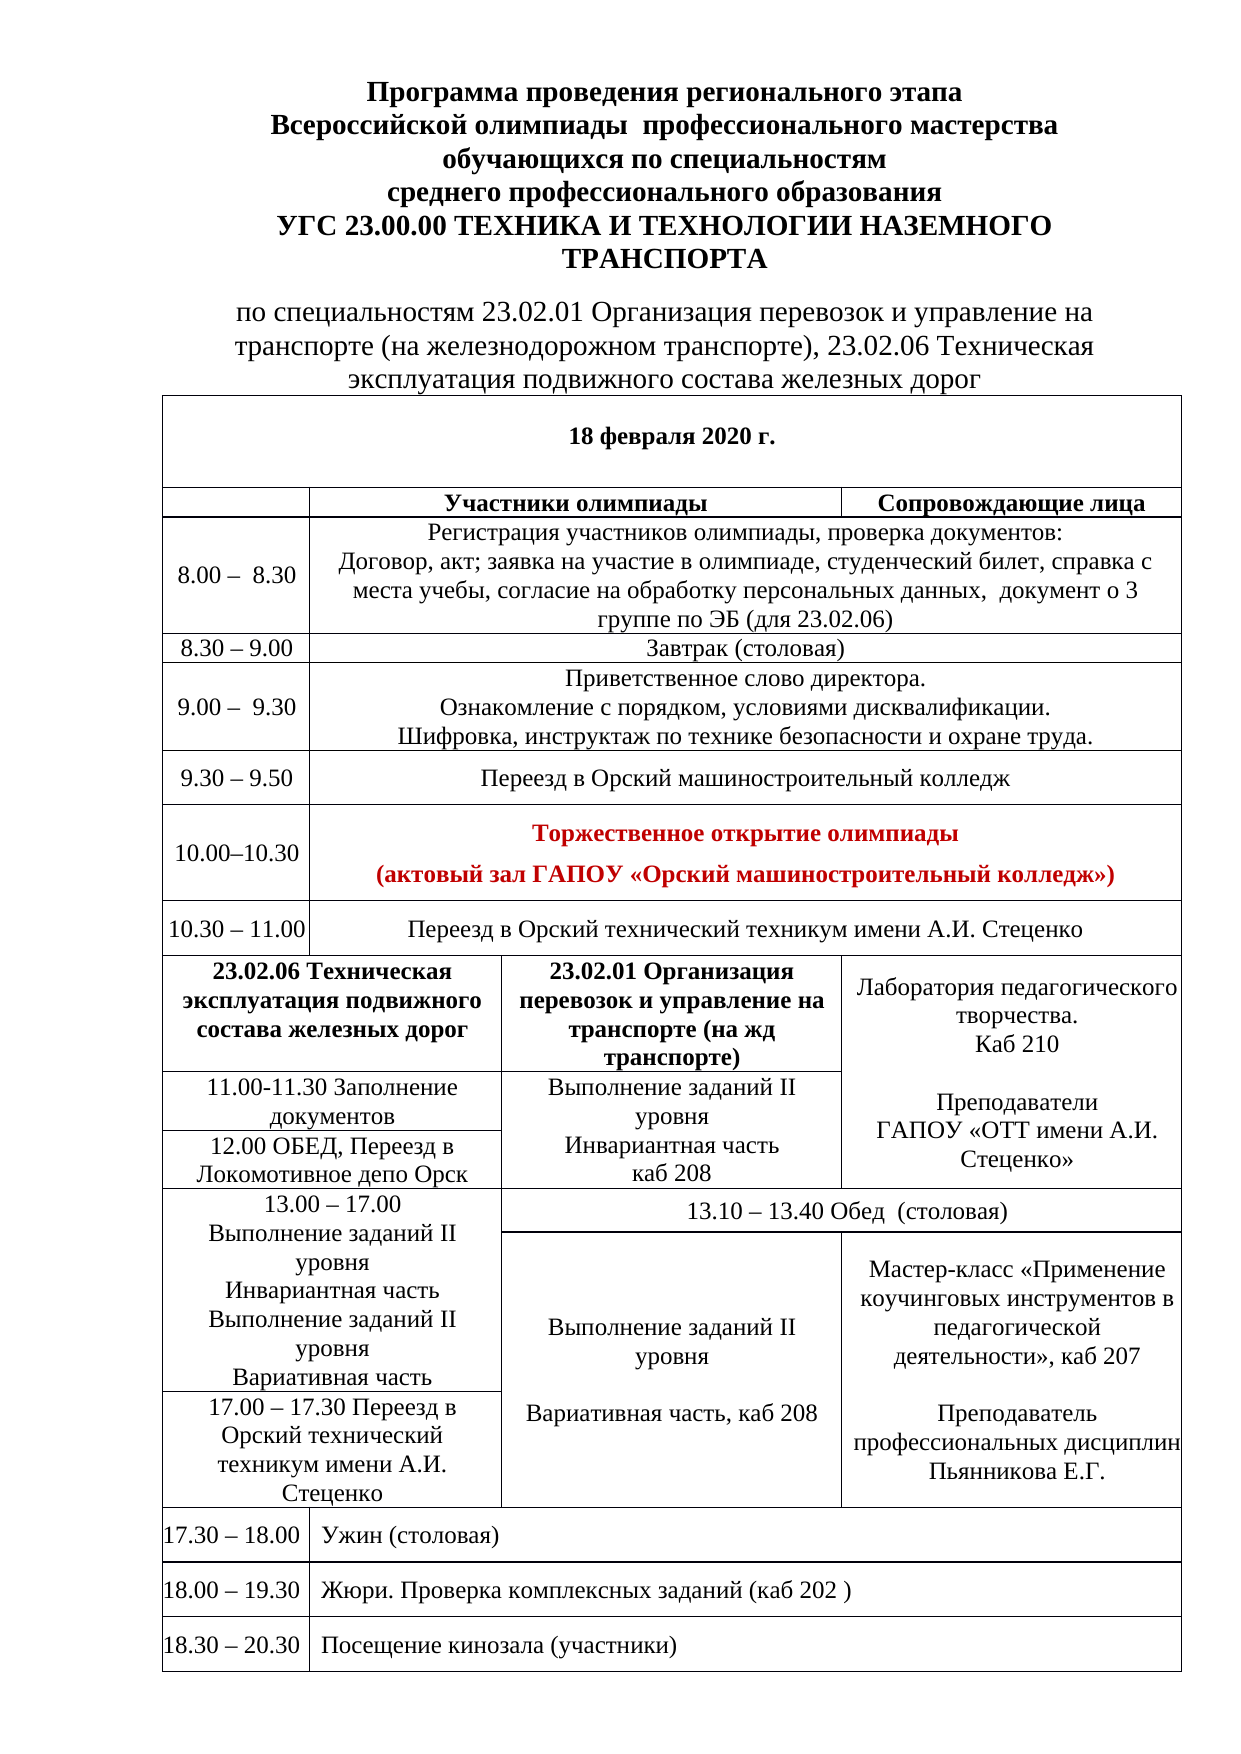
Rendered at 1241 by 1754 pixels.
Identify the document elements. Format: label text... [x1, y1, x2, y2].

subtitle по специальностям 23.02.01 Организация перевозок и управление на транспорте (на железнодорожном транспорте), 23.02.06 Техническая эксплуатация подвижного состава железных дорог [177, 294, 1152, 395]
table_cell 8.30 – 9.00 [163, 634, 309, 662]
table_cell Ужин (столовая) [310, 1508, 1181, 1561]
table_cell 18.30 – 20.30 [163, 1617, 309, 1671]
table_cell [163, 488, 309, 516]
table_cell Торжественное открытие олимпиады (актовый зал ГАПОУ «Орский машиностроительный колледж») [310, 805, 1181, 900]
subtitle Всероссийской олимпиады профессионального мастерства обучающихся по специальностям [177, 107, 1152, 174]
table_cell 8.00 – 8.30 [163, 518, 309, 632]
table_cell 12.00 ОБЕД, Переезд в Локомотивное депо Орск [163, 1131, 501, 1188]
table_header 18 февраля . [163, 396, 1181, 487]
table_cell 13.00 – 17.00 Выполнение заданий II уровня Инвариантная часть Выполнение заданий II уровня Вариативная часть [163, 1189, 501, 1391]
table_cell 17.30 – 18.00 [163, 1508, 309, 1561]
table_cell 9.00 – 9.30 [163, 663, 309, 749]
table_cell Участники олимпиады [310, 488, 841, 516]
table_cell Посещение кинозала (участники) [310, 1617, 1181, 1671]
table_cell 10.00–10.30 [163, 805, 309, 900]
table_cell 23.02.01 Организация перевозок и управление на транспорте (на жд транспорте) [502, 956, 841, 1071]
table_cell Выполнение заданий II уровня Вариативная часть, каб 208 [502, 1233, 841, 1507]
subtitle Программа проведения регионального этапа [177, 74, 1152, 107]
table_cell Выполнение заданий II уровня Инвариантная часть каб 208 [502, 1072, 841, 1188]
table_cell 17.00 – 17.30 Переезд в Орский технический техникум имени А.И. Стеценко [163, 1392, 501, 1507]
table_cell Переезд в Орский машиностроительный колледж [310, 751, 1181, 804]
table_cell Переезд в Орский технический техникум имени А.И. Стеценко [310, 901, 1181, 955]
table_cell 13.10 – 13.40 Обед (столовая) [502, 1189, 1181, 1231]
table_cell 10.30 – 11.00 [163, 901, 309, 955]
table_cell Мастер-класс «Применение коучинговых инструментов в педагогической деятельности», каб 207 Преподаватель профессиональных дисциплин Пьянникова Е.Г. [842, 1233, 1181, 1507]
subtitle УГС 23.00.00 ТЕХНИКА И ТЕХНОЛОГИИ НАЗЕМНОГО ТРАНСПОРТА [177, 208, 1152, 275]
table_cell Лаборатория педагогического творчества. Каб 210 Преподаватели ГАПОУ «ОТТ имени А.И. Стеценко» [842, 956, 1181, 1188]
table_cell Завтрак (столовая) [310, 634, 1181, 662]
table_cell 18.00 – 19.30 [163, 1563, 309, 1616]
table_cell 9.30 – 9.50 [163, 751, 309, 804]
table_cell 23.02.06 Техническая эксплуатация подвижного состава железных дорог [163, 956, 501, 1071]
table_cell Сопровождающие лица [842, 488, 1181, 516]
subtitle среднего профессионального образования [177, 174, 1152, 208]
table_cell 11.00-11.30 Заполнение документов [163, 1072, 501, 1130]
table_cell Жюри. Проверка комплексных заданий (каб 202 ) [310, 1563, 1181, 1616]
table_cell Регистрация участников олимпиады, проверка документов: Договор, акт; заявка на участие в олимпиаде, студенческий билет, справка с места учебы, согласие на обработку персональных данных, документ о 3 группе по ЭБ (для 23.02.06) [310, 518, 1181, 632]
table_cell Приветственное слово директора. Ознакомление с порядком, условиями дисквалификации. Шифровка, инструктаж по технике безопасности и охране труда. [310, 663, 1181, 749]
